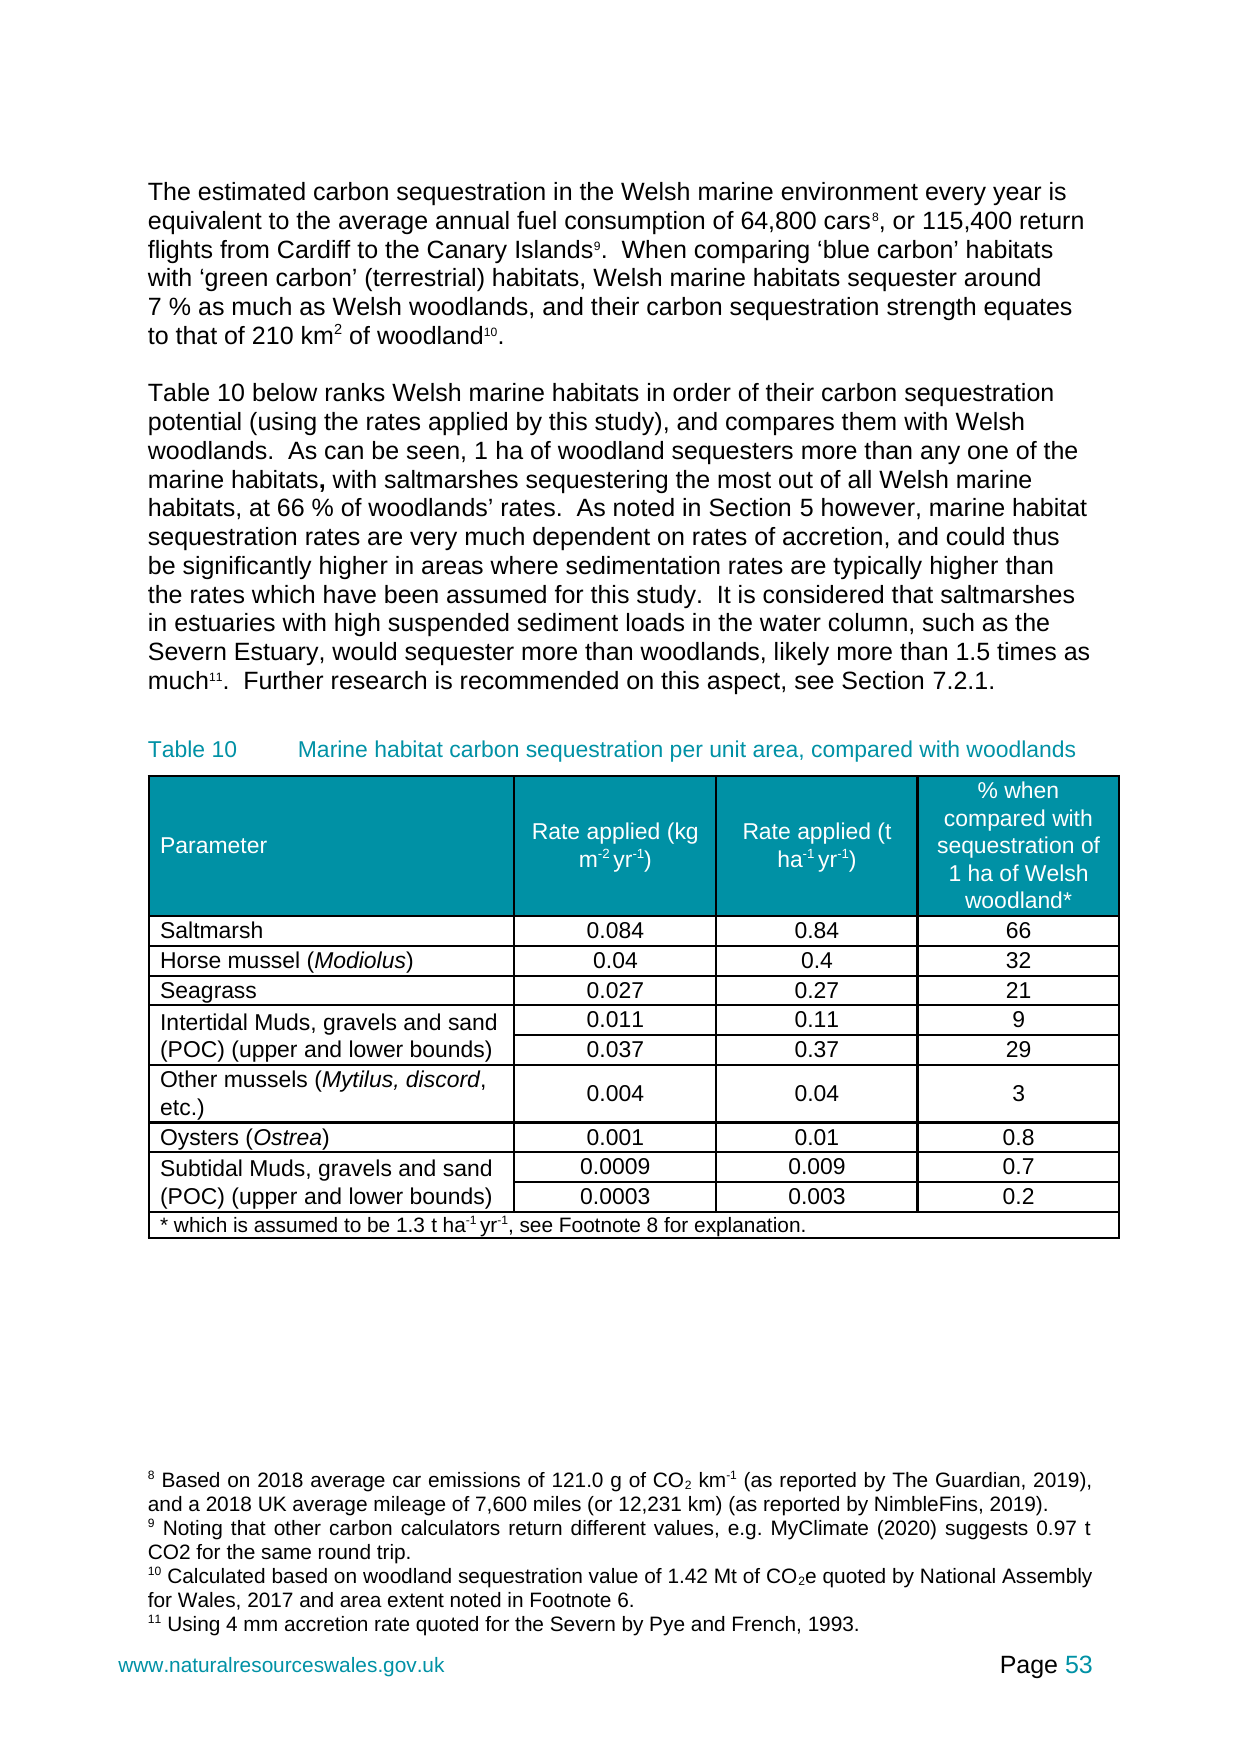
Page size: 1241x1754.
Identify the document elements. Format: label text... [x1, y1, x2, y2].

table_cell 0.037 [515, 1036, 715, 1064]
table_cell Oysters (Ostrea) [150, 1124, 513, 1151]
table_cell 0.4 [717, 947, 916, 974]
table_cell 0.004 [515, 1066, 715, 1121]
table_cell 21 [919, 977, 1118, 1004]
table_header % when compared with sequestration of 1 ha of Welsh woodland* [919, 777, 1118, 915]
table_header Rate applied (t ha-1 yr-1) [717, 777, 916, 915]
table_cell 0.7 [919, 1153, 1118, 1181]
table_cell Saltmarsh [150, 917, 513, 945]
table_cell 0.027 [515, 977, 715, 1004]
table_cell Other mussels (Mytilus, discord, etc.) [150, 1066, 513, 1121]
table_cell 0.0009 [515, 1153, 715, 1181]
table_cell 0.04 [717, 1066, 916, 1121]
table_cell 32 [919, 947, 1118, 974]
table_cell 0.009 [717, 1153, 916, 1181]
table_cell 0.37 [717, 1036, 916, 1064]
table_cell 0.01 [717, 1124, 916, 1151]
table_cell 0.04 [515, 947, 715, 974]
table_cell 0.84 [717, 917, 916, 945]
table_cell 3 [919, 1066, 1118, 1121]
text The estimated carbon sequestration in the Welsh marine environment every year is equivalent to the average annual fuel consumption of 64,800 cars, or 115,400 return flights from Cardiff to the Canary Islands. When comparing ‘blue carbon’ habitats with ‘green carbon’ (terrestrial) habitats, Welsh marine habitats sequester around 7 % as much as Welsh woodlands, and their carbon sequestration strength equates to that of 210 km2 of woodland. [148, 177, 1092, 350]
table_cell 0.084 [515, 917, 715, 945]
table_cell 0.003 [717, 1183, 916, 1211]
table_cell 66 [919, 917, 1118, 945]
table_cell 0.8 [919, 1124, 1118, 1151]
table_cell 29 [919, 1036, 1118, 1064]
table_cell 0.27 [717, 977, 916, 1004]
table_cell Subtidal Muds, gravels and sand (POC) (upper and lower bounds) [150, 1153, 513, 1211]
table_cell Intertidal Muds, gravels and sand (POC) (upper and lower bounds) [150, 1006, 513, 1064]
table_cell 0.2 [919, 1183, 1118, 1211]
table_cell 0.11 [717, 1006, 916, 1034]
table_cell Horse mussel (Modiolus) [150, 947, 513, 974]
table_header Rate applied (kg m-2 yr-1) [515, 777, 715, 915]
table_cell 0.011 [515, 1006, 715, 1034]
table_cell 9 [919, 1006, 1118, 1034]
text Table 10 below ranks Welsh marine habitats in order of their carbon sequestration potential (using the rates applied by this study), and compares them with Welsh woodlands. As can be seen, 1 ha of woodland sequesters more than any one of the marine habitats, with saltmarshes sequestering the most out of all Welsh marine habitats, at 66 % of woodlands’ rates. As noted in Section 5 however, marine habitat sequestration rates are very much dependent on rates of accretion, and could thus be significantly higher in areas where sedimentation rates are typically higher than the rates which have been assumed for this study. It is considered that saltmarshes in estuaries with high suspended sediment loads in the water column, such as the Severn Estuary, would sequester more than woodlands, likely more than 1.5 times as much. Further research is recommended on this aspect, see Section 7.2.1. [148, 378, 1092, 695]
table_header Parameter [150, 777, 513, 915]
table_cell 0.001 [515, 1124, 715, 1151]
table_cell * which is assumed to be 1.3 t ha-1 yr-1, see Footnote 8 for explanation. [150, 1213, 1118, 1237]
table_cell Seagrass [150, 977, 513, 1004]
table_cell 0.0003 [515, 1183, 715, 1211]
